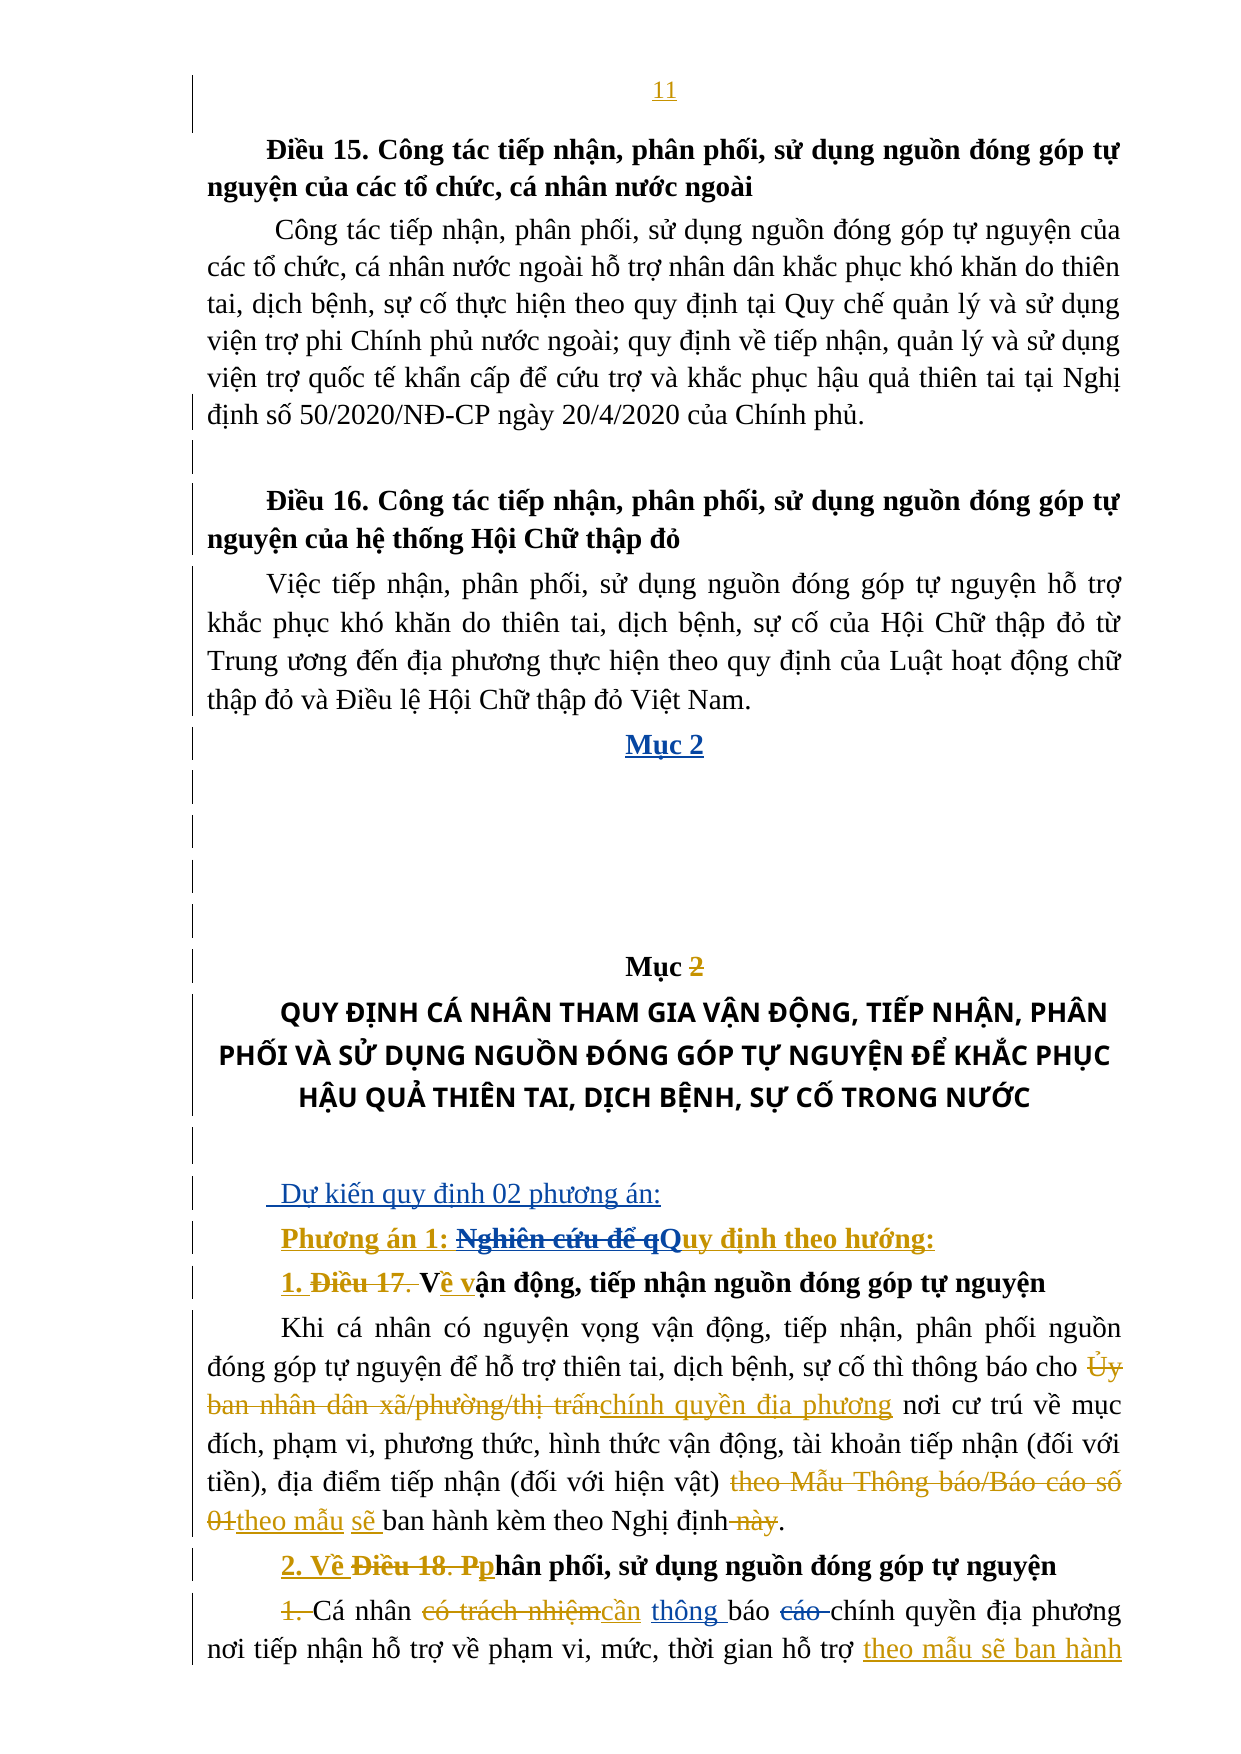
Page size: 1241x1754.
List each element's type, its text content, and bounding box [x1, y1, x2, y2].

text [207, 1593, 1122, 1665]
text hân phối, sử dụng nguồn đóng góp tự nguyện [207, 1548, 1122, 1581]
text Điều 16. Công tác tiếp nhận, phân phối, sử dụng nguồn đóng góp tự nguyện của hệ thống Hội Chữ thập đỏ [207, 483, 1122, 555]
text Công tác tiếp nhận, phân phối, sử dụng nguồn đóng góp tự nguyện của các tổ chức, cá nhân nước ngoài hỗ trợ nhân dân khắc phục khó khăn do thiên tai, dịch bệnh, sự cố thực hiện theo quy định tại Quy chế quản lý và sử dụng viện trợ phi Chính phủ nước ngoài; quy định về tiếp nhận, quản lý và sử dụng viện trợ quốc tế khẩn cấp để cứu trợ và khắc phục hậu quả thiên tai tại Nghị định số 50/2020/NĐ-CP ngày 20/4/2020 của Chính phủ. [207, 212, 1122, 430]
text Điều 15. Công tác tiếp nhận, phân phối, sử dụng nguồn đóng góp tự nguyện của các tổ chức, cá nhân nước ngoài [207, 132, 1122, 203]
text Việc tiếp nhận, phân phối, sử dụng nguồn đóng góp tự nguyện hỗ trợ khắc phục khó khăn do thiên tai, dịch bệnh, sự cố của Hội Chữ thập đỏ từ Trung ương đến địa phương thực hiện theo quy định của Luật hoạt động chữ thập đỏ và Điều lệ Hội Chữ thập đỏ Việt Nam. [207, 566, 1122, 716]
text QUY ĐỊNH CÁ NHÂN THAM GIA VẬN ĐỘNG, TIẾP NHẬN, PHÂN PHỐI VÀ SỬ DỤNG NGUỒN ĐÓNG GÓP TỰ NGUYỆN ĐỂ KHẮC PHỤC HẬU QUẢ THIÊN TAI, DỊCH BỆNH, SỰ CỐ TRONG NƯỚC [207, 994, 1122, 1116]
text Vận động, tiếp nhận nguồn đóng góp tự nguyện [207, 1266, 1122, 1299]
text Khi cá nhân có nguyện vọng vận động, tiếp nhận, phân phối nguồn đóng góp tự nguyện để hỗ trợ thiên tai, dịch bệnh, sự cố thì thông báo cho nơi cư trú về mục đích, phạm vi, phương thức, hình thức vận động, tài khoản tiếp nhận (đối với tiền), địa điểm tiếp nhận (đối với hiện vật) ban hành kèm theo Nghị định. [207, 1310, 1122, 1537]
